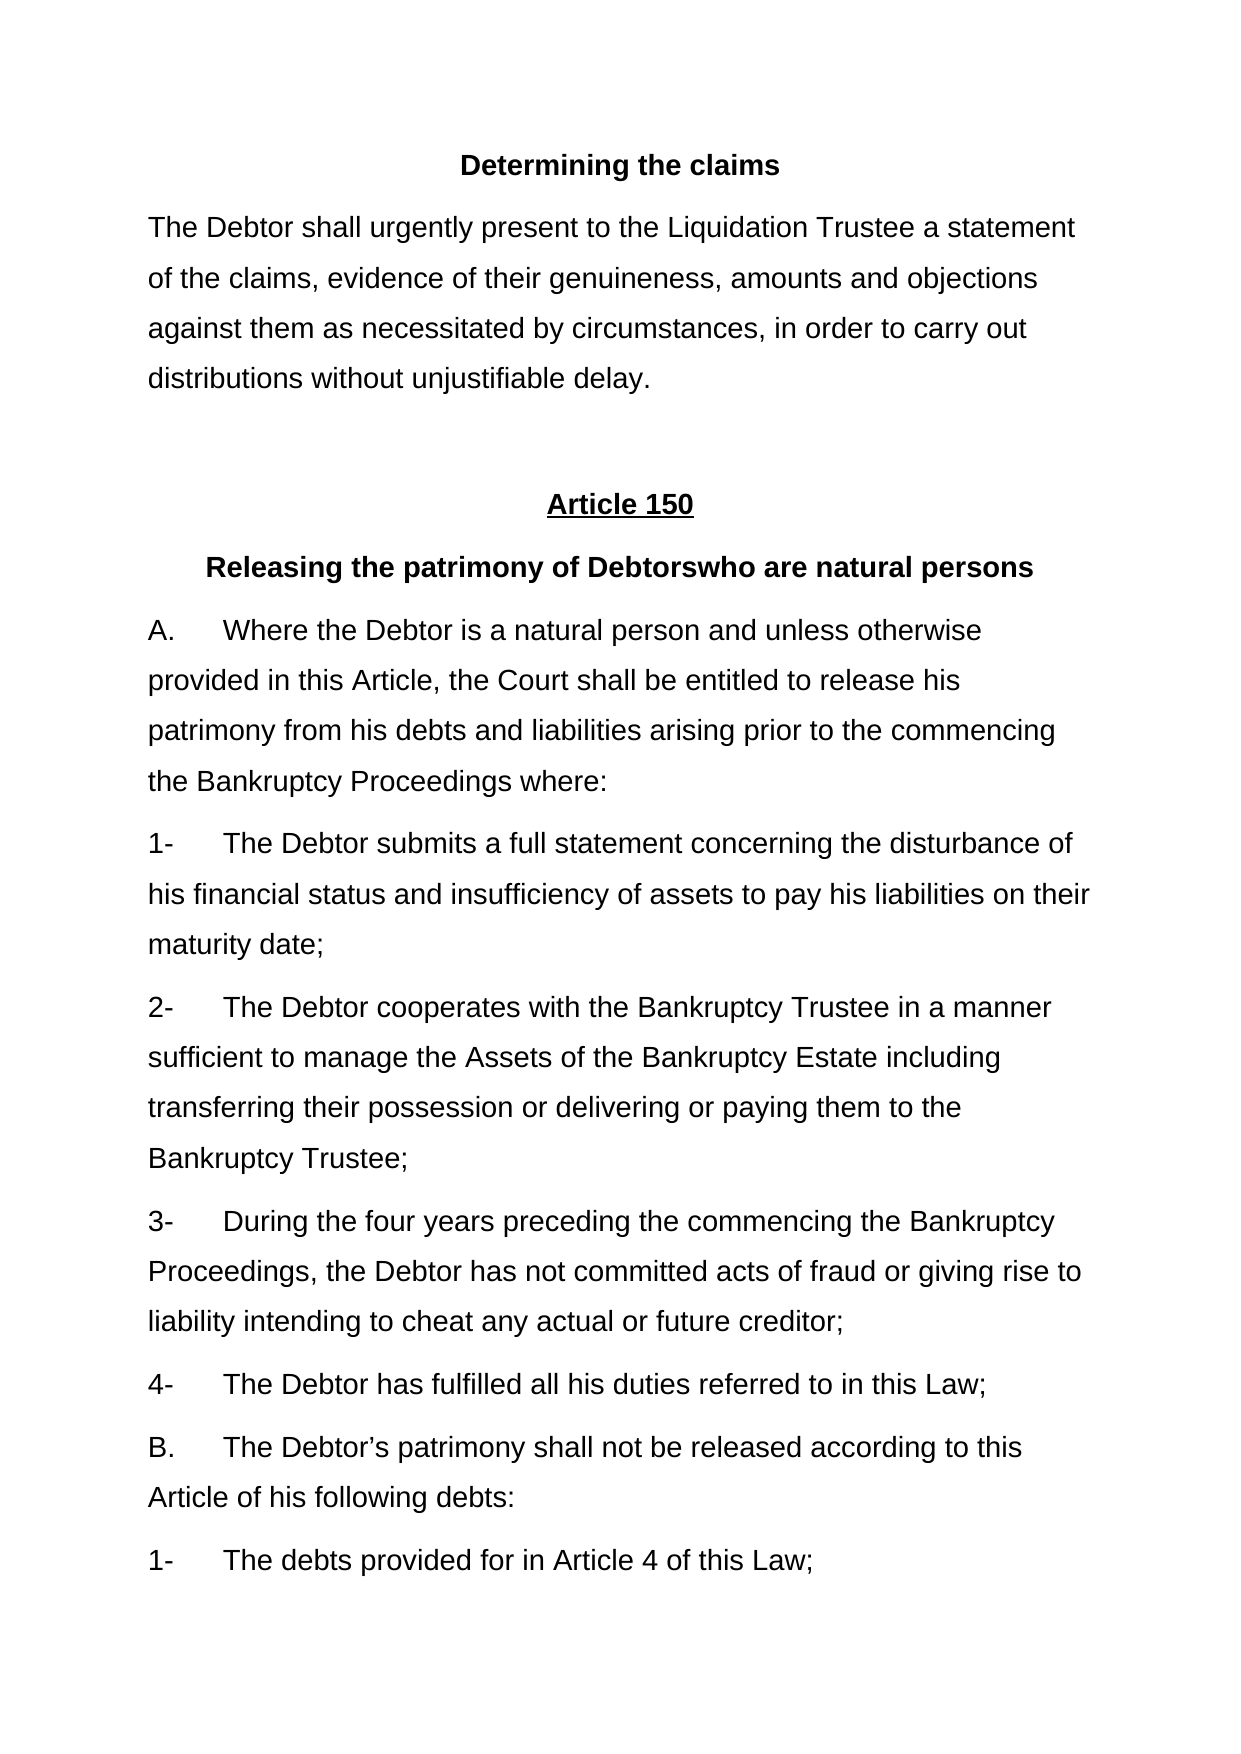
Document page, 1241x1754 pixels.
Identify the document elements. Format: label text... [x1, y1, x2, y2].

text Article 150 [148, 487, 1093, 521]
list Where the Debtor is a natural person and unless otherwise provided in this Article, the Court shall be entitled to release his patrimony from his debts and liabilities arising prior to the commencing the Bankruptcy Proceedings where: [148, 613, 1093, 797]
list The Debtor has fulfilled all his duties referred to in this Law; [148, 1367, 1093, 1401]
list The debts provided for in Article 4 of this Law; [148, 1543, 1093, 1576]
text The Debtor shall urgently present to the Liquidation Trustee a statement of the claims, evidence of their genuineness, amounts and objections against them as necessitated by circumstances, in order to carry out distributions without unjustifiable delay. [148, 210, 1093, 395]
text Releasing the patrimony of Debtorswho are natural persons [148, 550, 1093, 583]
list During the four years preceding the commencing the Bankruptcy Proceedings, the Debtor has not committed acts of fraud or giving rise to liability intending to cheat any actual or future creditor; [148, 1203, 1093, 1338]
text Determining the claims [148, 148, 1093, 181]
list The Debtor cooperates with the Bankruptcy Trustee in a manner sufficient to manage the Assets of the Bankruptcy Estate including transferring their possession or delivering or paying them to the Bankruptcy Trustee; [148, 990, 1093, 1174]
list The Debtor submits a full statement concerning the disturbance of his financial status and insufficiency of assets to pay his liabilities on their maturity date; [148, 826, 1093, 961]
list The Debtor’s patrimony shall not be released according to this Article of his following debts: [148, 1430, 1093, 1514]
